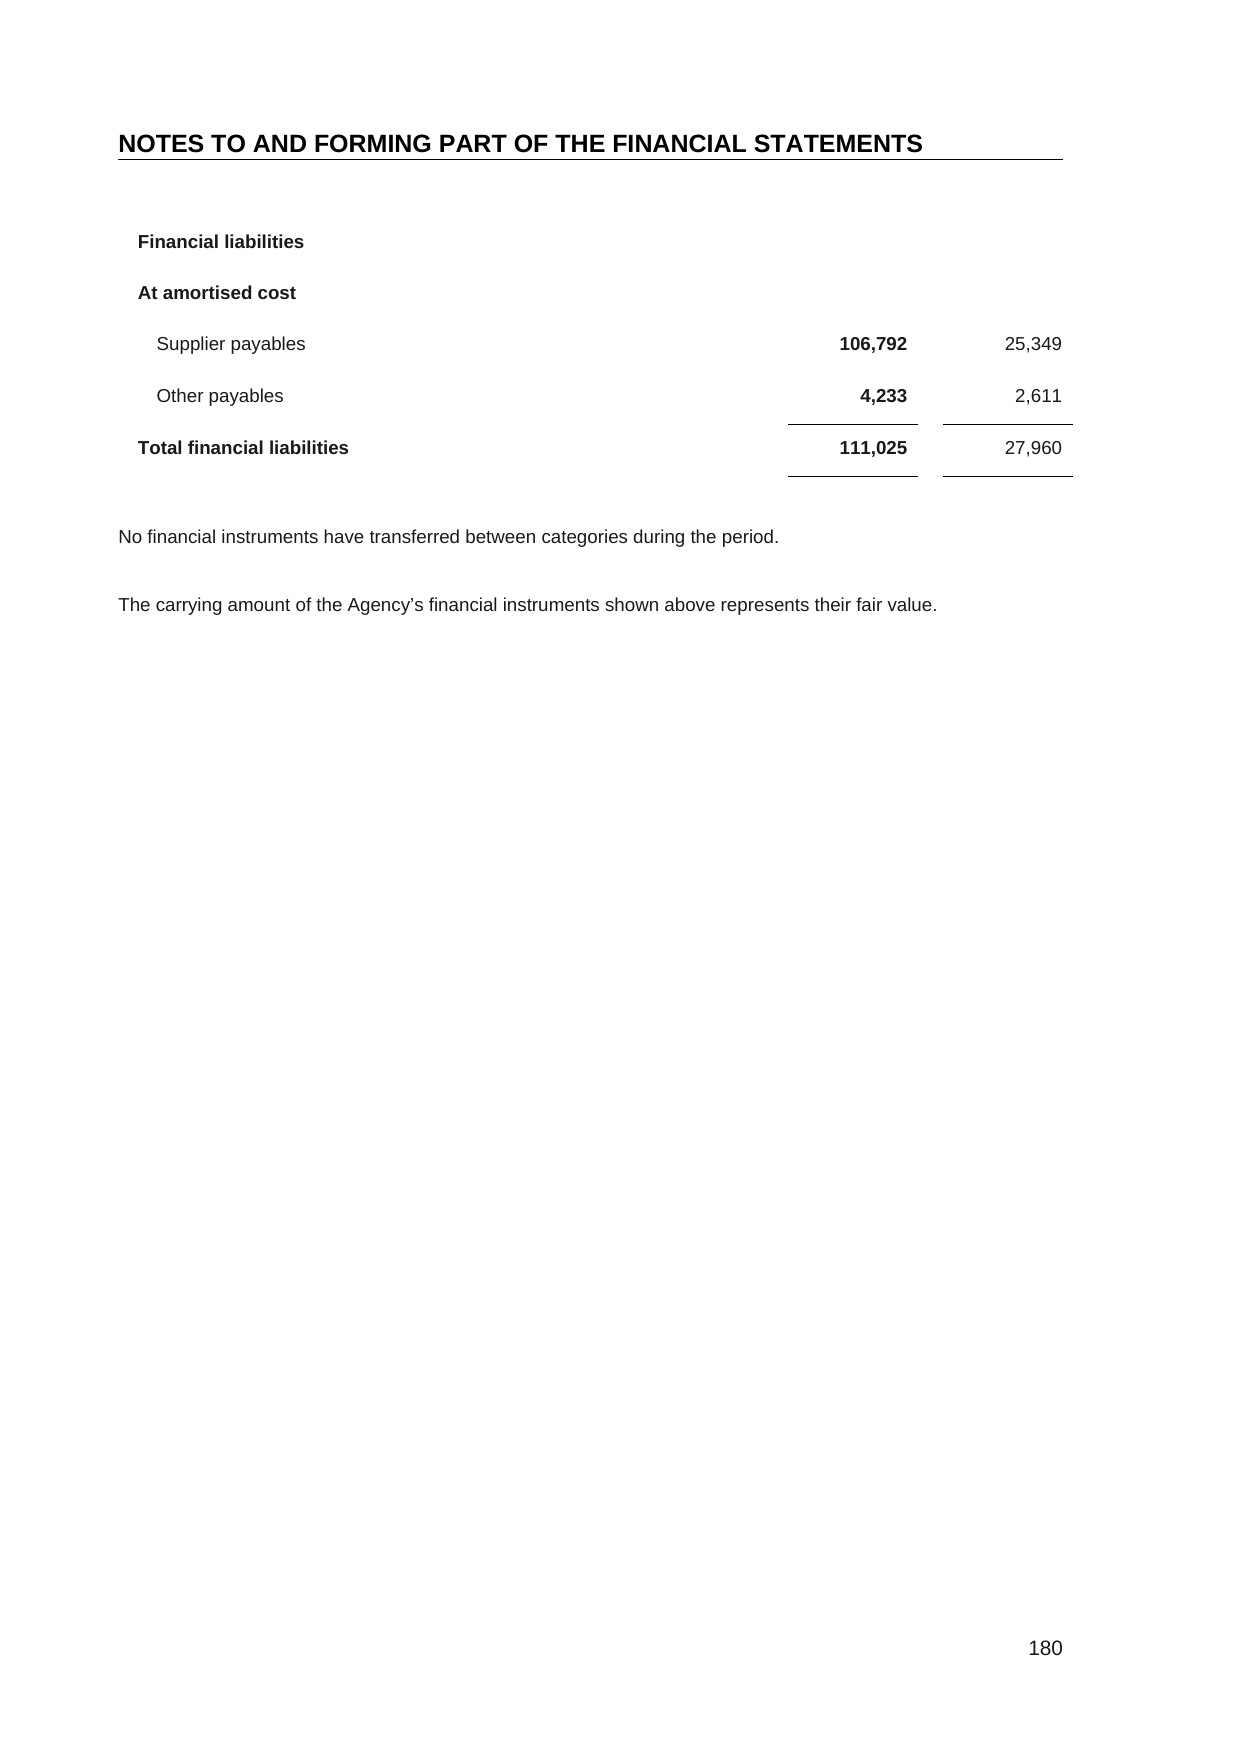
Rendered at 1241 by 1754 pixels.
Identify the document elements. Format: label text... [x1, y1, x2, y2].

text The carrying amount of the Agency’s financial instruments shown above represents their fair value. [118, 594, 1063, 616]
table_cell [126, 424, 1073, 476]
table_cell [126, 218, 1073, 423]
text No financial instruments have transferred between categories during the period. [118, 526, 1063, 547]
